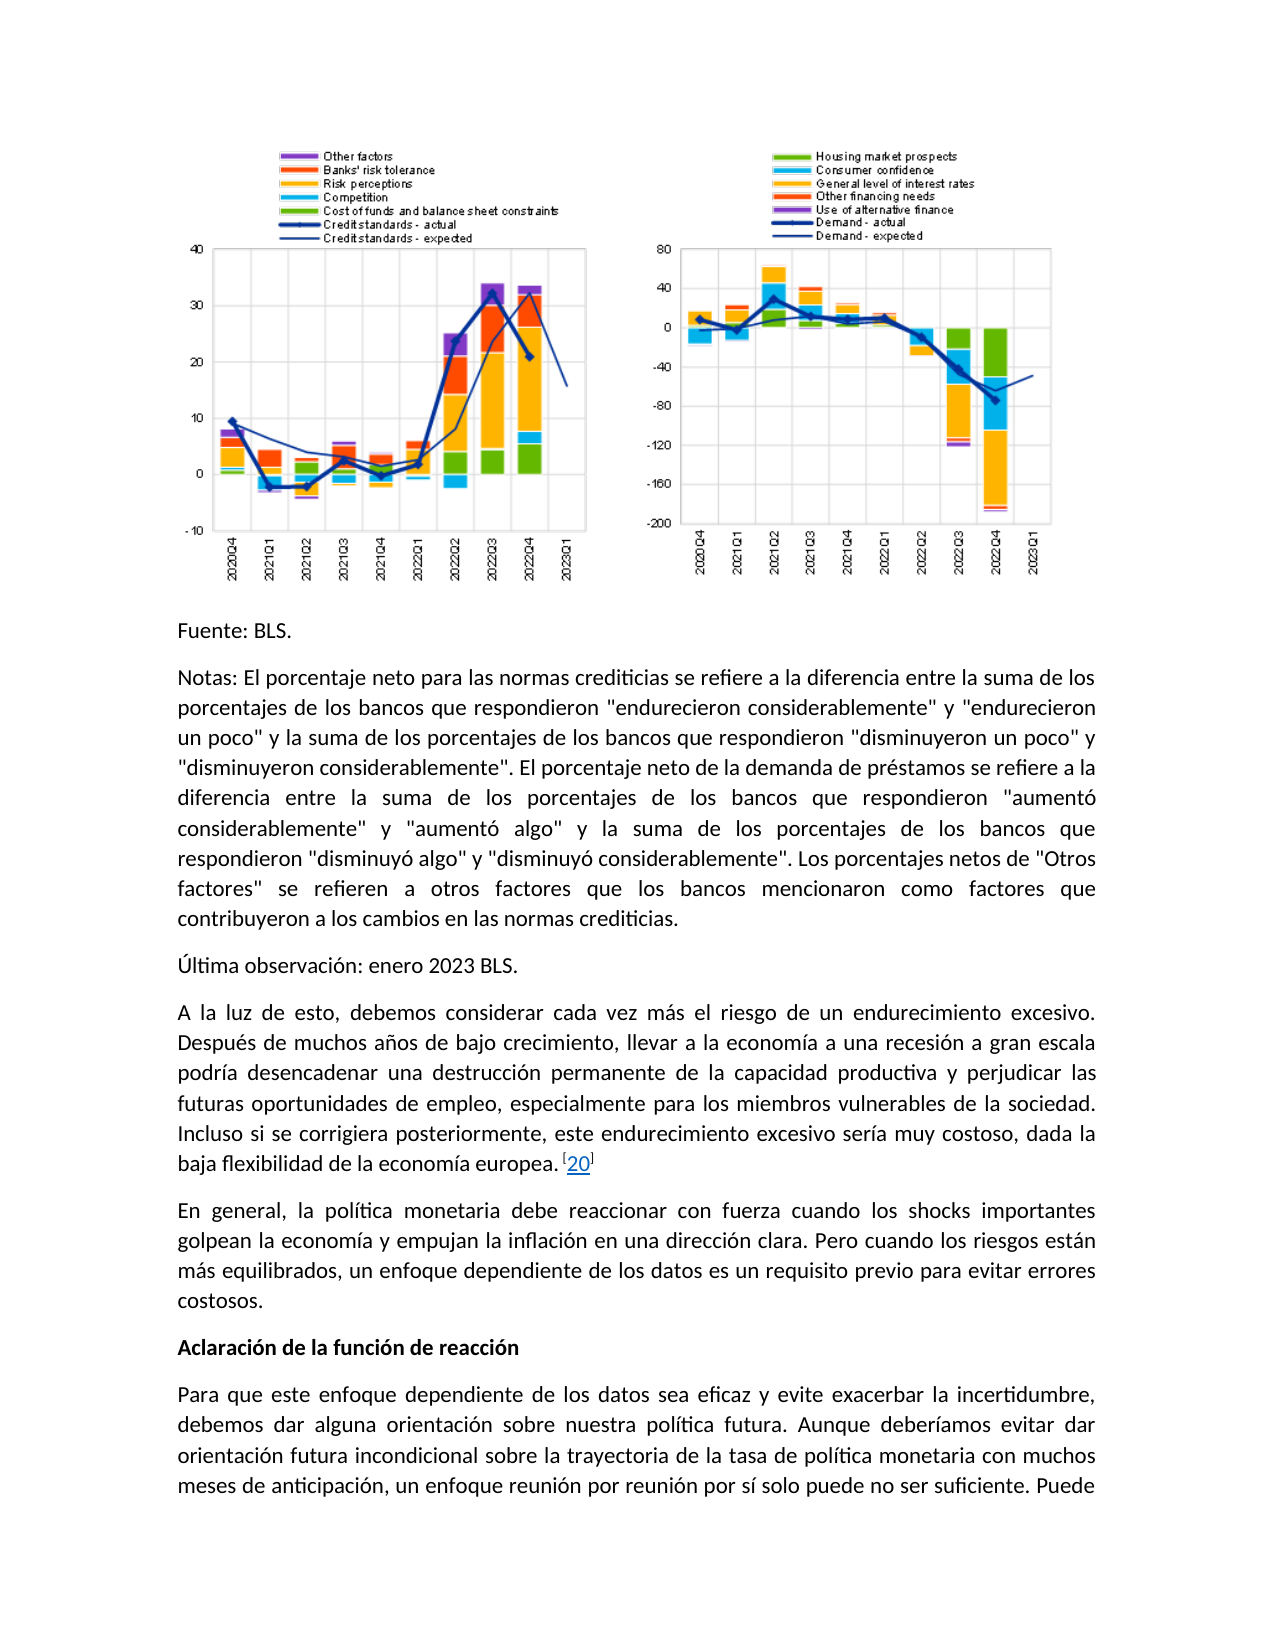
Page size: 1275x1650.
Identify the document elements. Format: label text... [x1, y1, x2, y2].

text Aclaración de la función de reacción [177, 1333, 1098, 1362]
text A la luz de esto, debemos considerar cada vez más el riesgo de un endurecimiento excesivo. Después de muchos años de bajo crecimiento, llevar a la economía a una recesión a gran escala podría desencadenar una destrucción permanente de la capacidad productiva y perjudicar las futuras oportunidades de empleo, especialmente para los miembros vulnerables de la sociedad. Incluso si se corrigiera posteriormente, este endurecimiento excesivo sería muy costoso, dada la baja flexibilidad de la economía europea. [20] [177, 998, 1098, 1177]
text Fuente: BLS. [177, 616, 1098, 644]
text Notas: El porcentaje neto para las normas crediticias se refiere a la diferencia entre la suma de los porcentajes de los bancos que respondieron "endurecieron considerablemente" y "endurecieron un poco" y la suma de los porcentajes de los bancos que respondieron "disminuyeron un poco" y "disminuyeron considerablemente". El porcentaje neto de la demanda de préstamos se refiere a la diferencia entre la suma de los porcentajes de los bancos que respondieron "aumentó considerablemente" y "aumentó algo" y la suma de los porcentajes de los bancos que respondieron "disminuyó algo" y "disminuyó considerablemente". Los porcentajes netos de "Otros factores" se refieren a otros factores que los bancos mencionaron como factores que contribuyeron a los cambios en las normas crediticias. [177, 663, 1098, 932]
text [177, 1380, 1098, 1499]
text Última observación: enero 2023 BLS. [177, 951, 1098, 979]
picture [177, 147, 1098, 597]
text En general, la política monetaria debe reaccionar con fuerza cuando los shocks importantes golpean la economía y empujan la inflación en una dirección clara. Pero cuando los riesgos están más equilibrados, un enfoque dependiente de los datos es un requisito previo para evitar errores costosos. [177, 1196, 1098, 1315]
